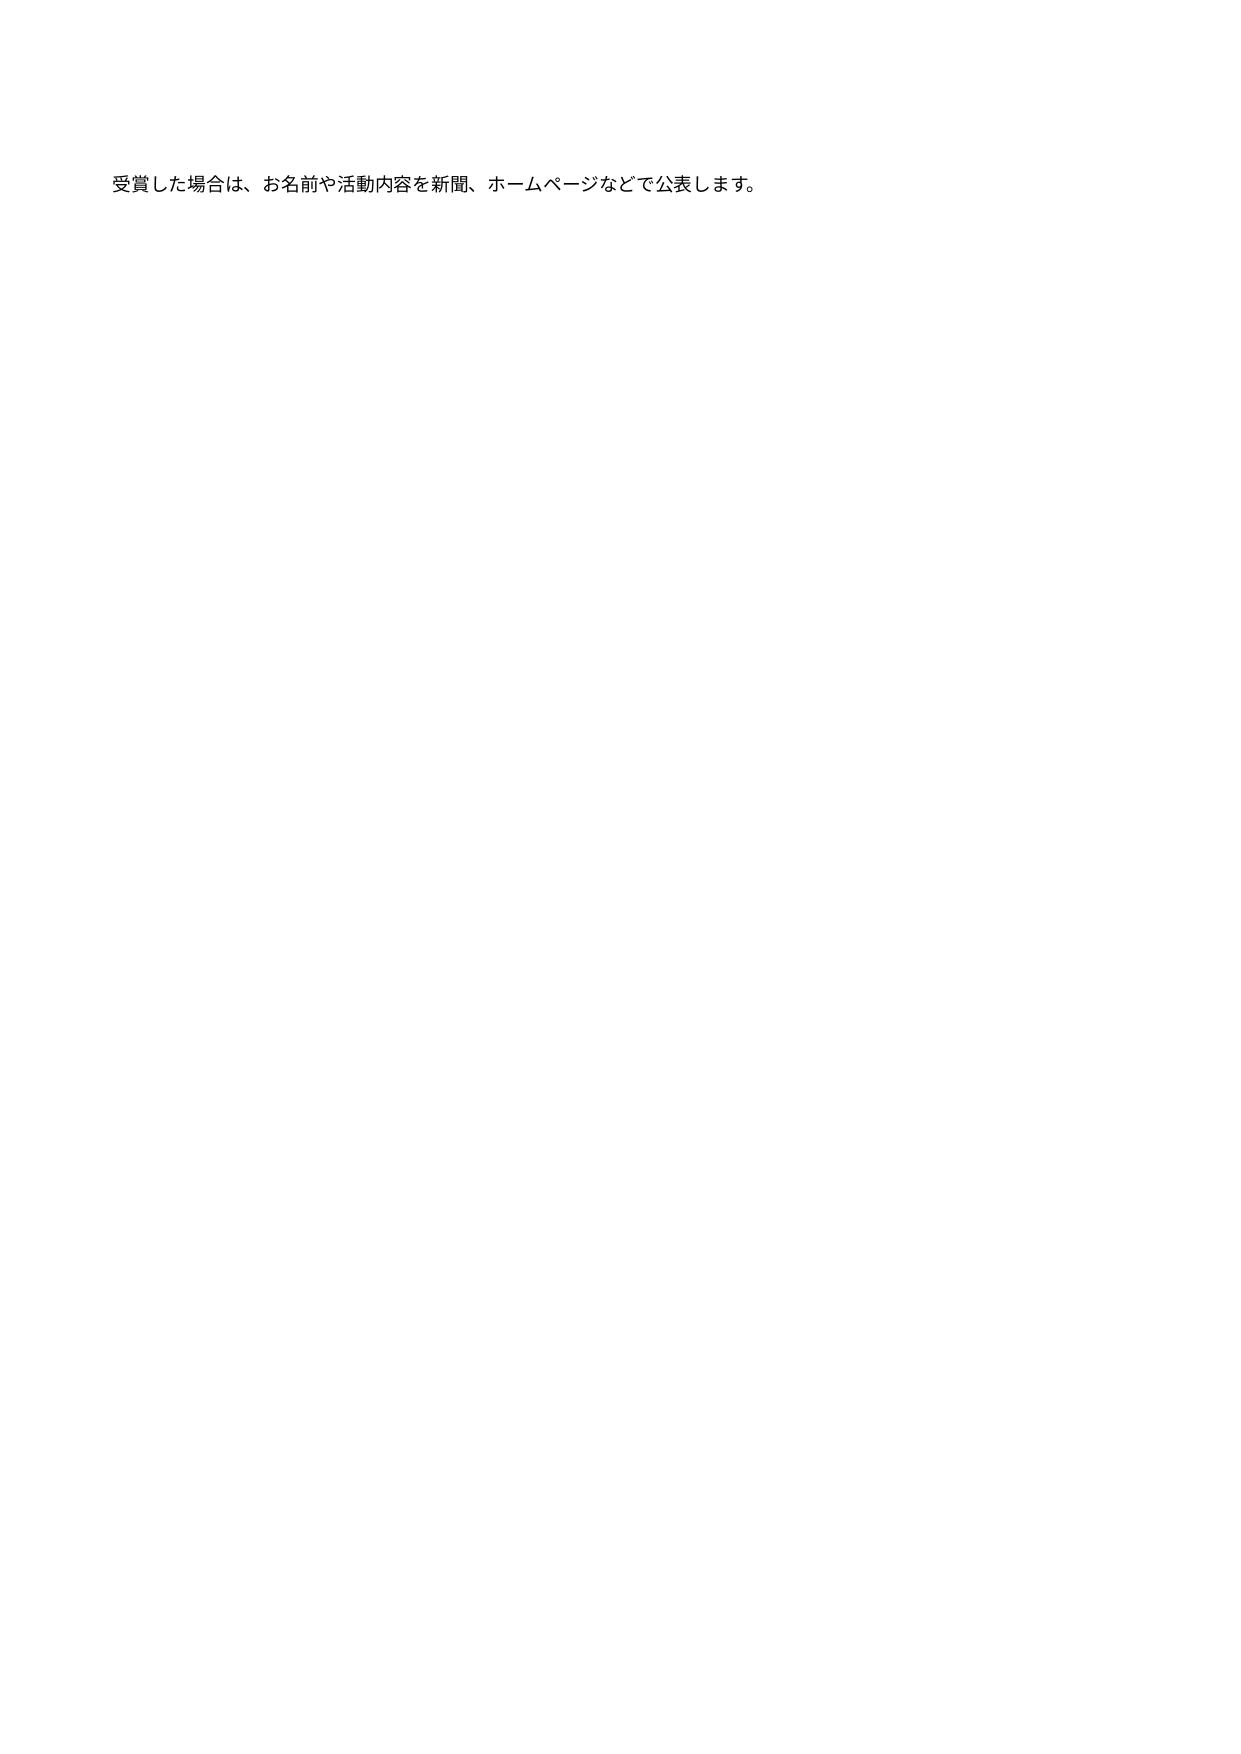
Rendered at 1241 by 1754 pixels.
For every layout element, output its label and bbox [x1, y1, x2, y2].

text [112, 164, 1128, 202]
